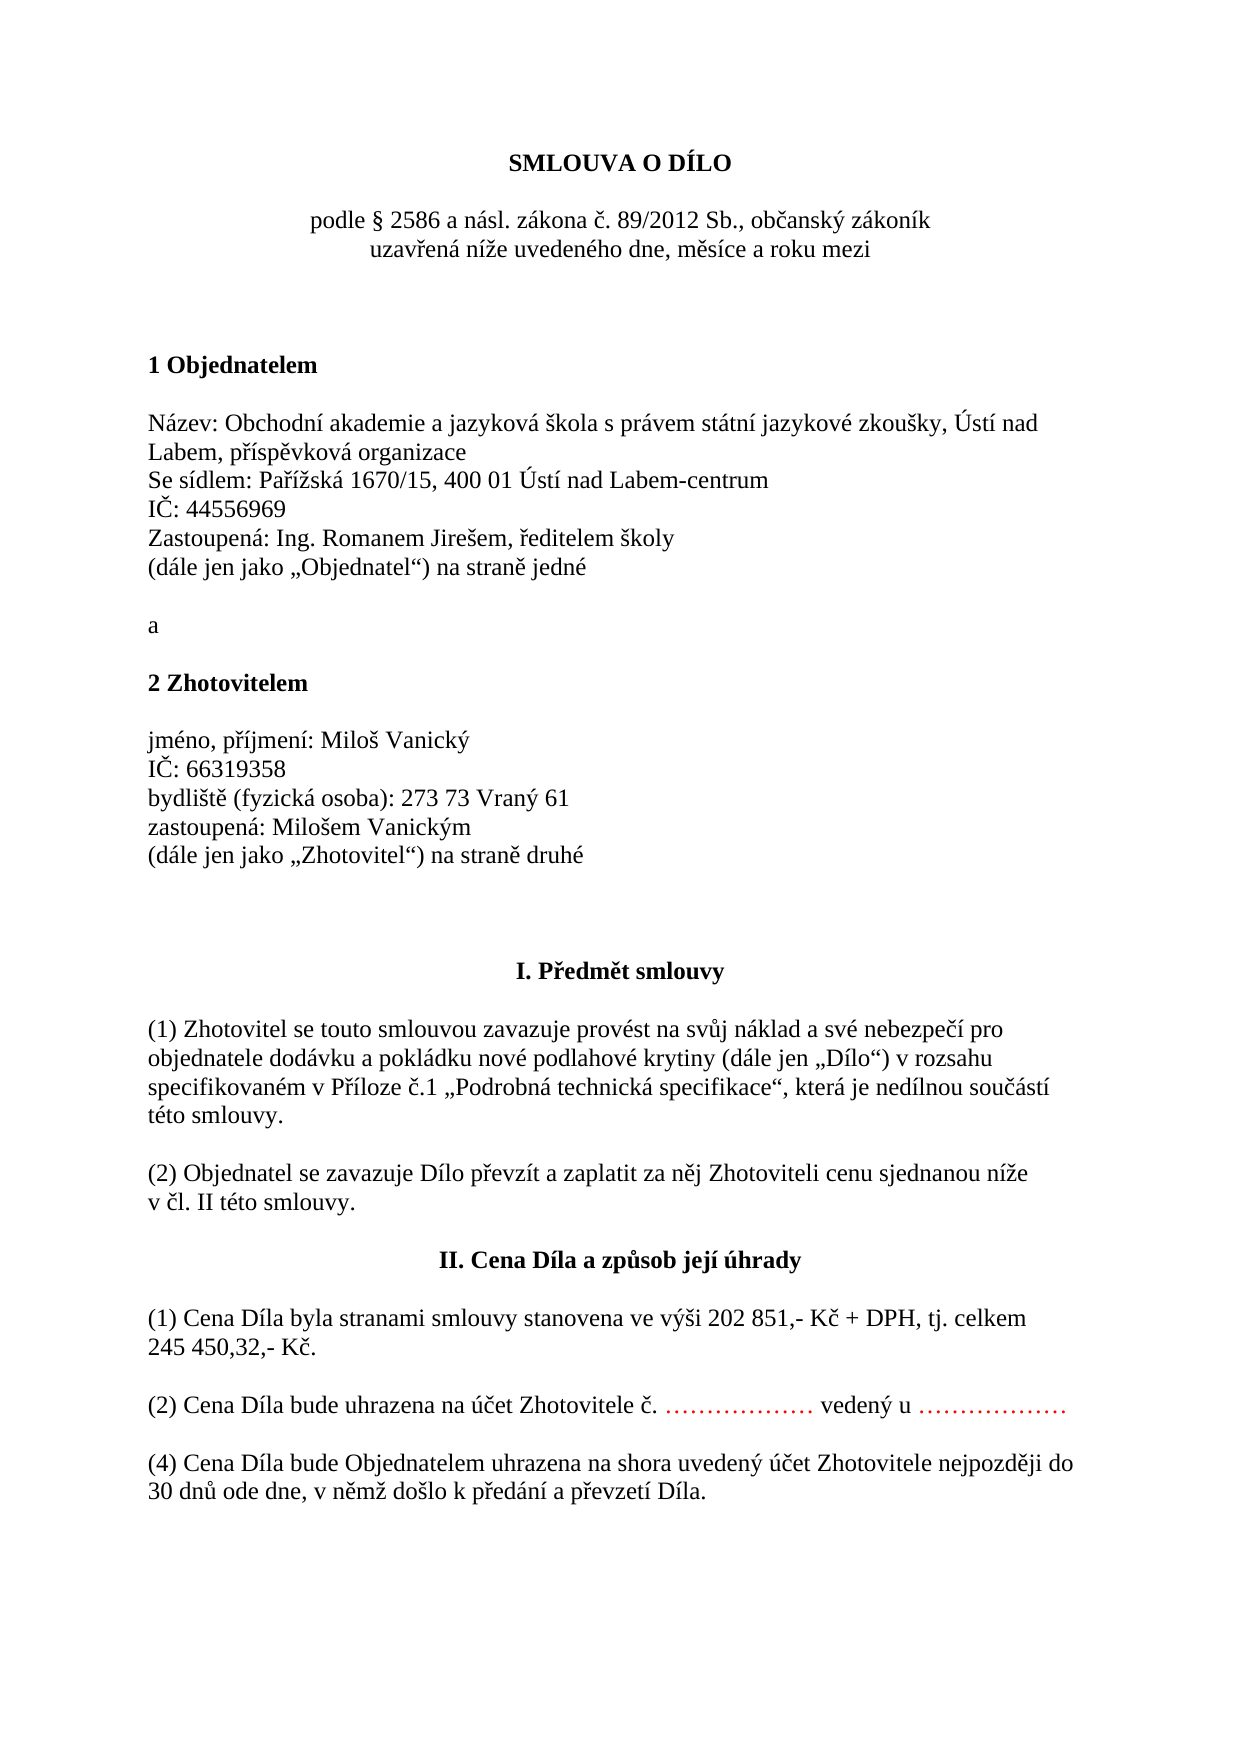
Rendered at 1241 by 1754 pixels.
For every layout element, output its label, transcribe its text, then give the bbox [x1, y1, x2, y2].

text IČ: 44556969 [148, 494, 1093, 523]
text II. Cena Díla a způsob její úhrady [148, 1245, 1093, 1274]
text (dále jen jako „Objednatel“) na straně jedné [148, 552, 1093, 581]
text (2) Objednatel se zavazuje Dílo převzít a zaplatit za něj Zhotoviteli cenu sjednanou níže v čl. II této smlouvy. [148, 1158, 1093, 1216]
text a [148, 610, 1093, 638]
text (4) Cena Díla bude Objednatelem uhrazena na shora uvedený účet Zhotovitele nejpozději do 30 dnů ode dne, v němž došlo k předání a převzetí Díla. [148, 1448, 1093, 1505]
text Se sídlem: Pařížská 1670/15, 400 01 Ústí nad Labem-centrum [148, 466, 1093, 494]
text SMLOUVA O DÍLO [148, 148, 1093, 176]
text (2) Cena Díla bude uhrazena na účet Zhotovitele č. ……………… vedený u ……………… [148, 1390, 1093, 1418]
text podle § 2586 a násl. zákona č. 89/2012 Sb., občanský zákoník uzavřená níže uvedeného dne, měsíce a roku mezi [148, 206, 1093, 263]
text 1 Objednatelem [148, 350, 1093, 379]
text Zastoupená: Ing. Romanem Jirešem, ředitelem školy [148, 523, 1093, 552]
text (1) Cena Díla byla stranami smlouvy stanovena ve výši 202 851,- Kč + DPH, tj. celkem 245 450,32,- Kč. [148, 1303, 1093, 1361]
text I. Předmět smlouvy [148, 956, 1093, 985]
text (1) Zhotovitel se touto smlouvou zavazuje provést na svůj náklad a své nebezpečí pro objednatele dodávku a pokládku nové podlahové krytiny (dále jen „Dílo“) v rozsahu specifikovaném v Příloze č.1 „Podrobná technická specifikace“, která je nedílnou součástí této smlouvy. [148, 1014, 1093, 1129]
text Název: Obchodní akademie a jazyková škola s právem státní jazykové zkoušky, Ústí nad Labem, příspěvková organizace [148, 408, 1093, 466]
text 2 Zhotovitelem [148, 668, 1093, 696]
text jméno, příjmení: Miloš Vanický IČ: 66319358 bydliště (fyzická osoba): 273 73 Vraný 61 zastoupená: Milošem Vanickým (dále jen jako „Zhotovitel“) na straně druhé [148, 726, 1093, 869]
